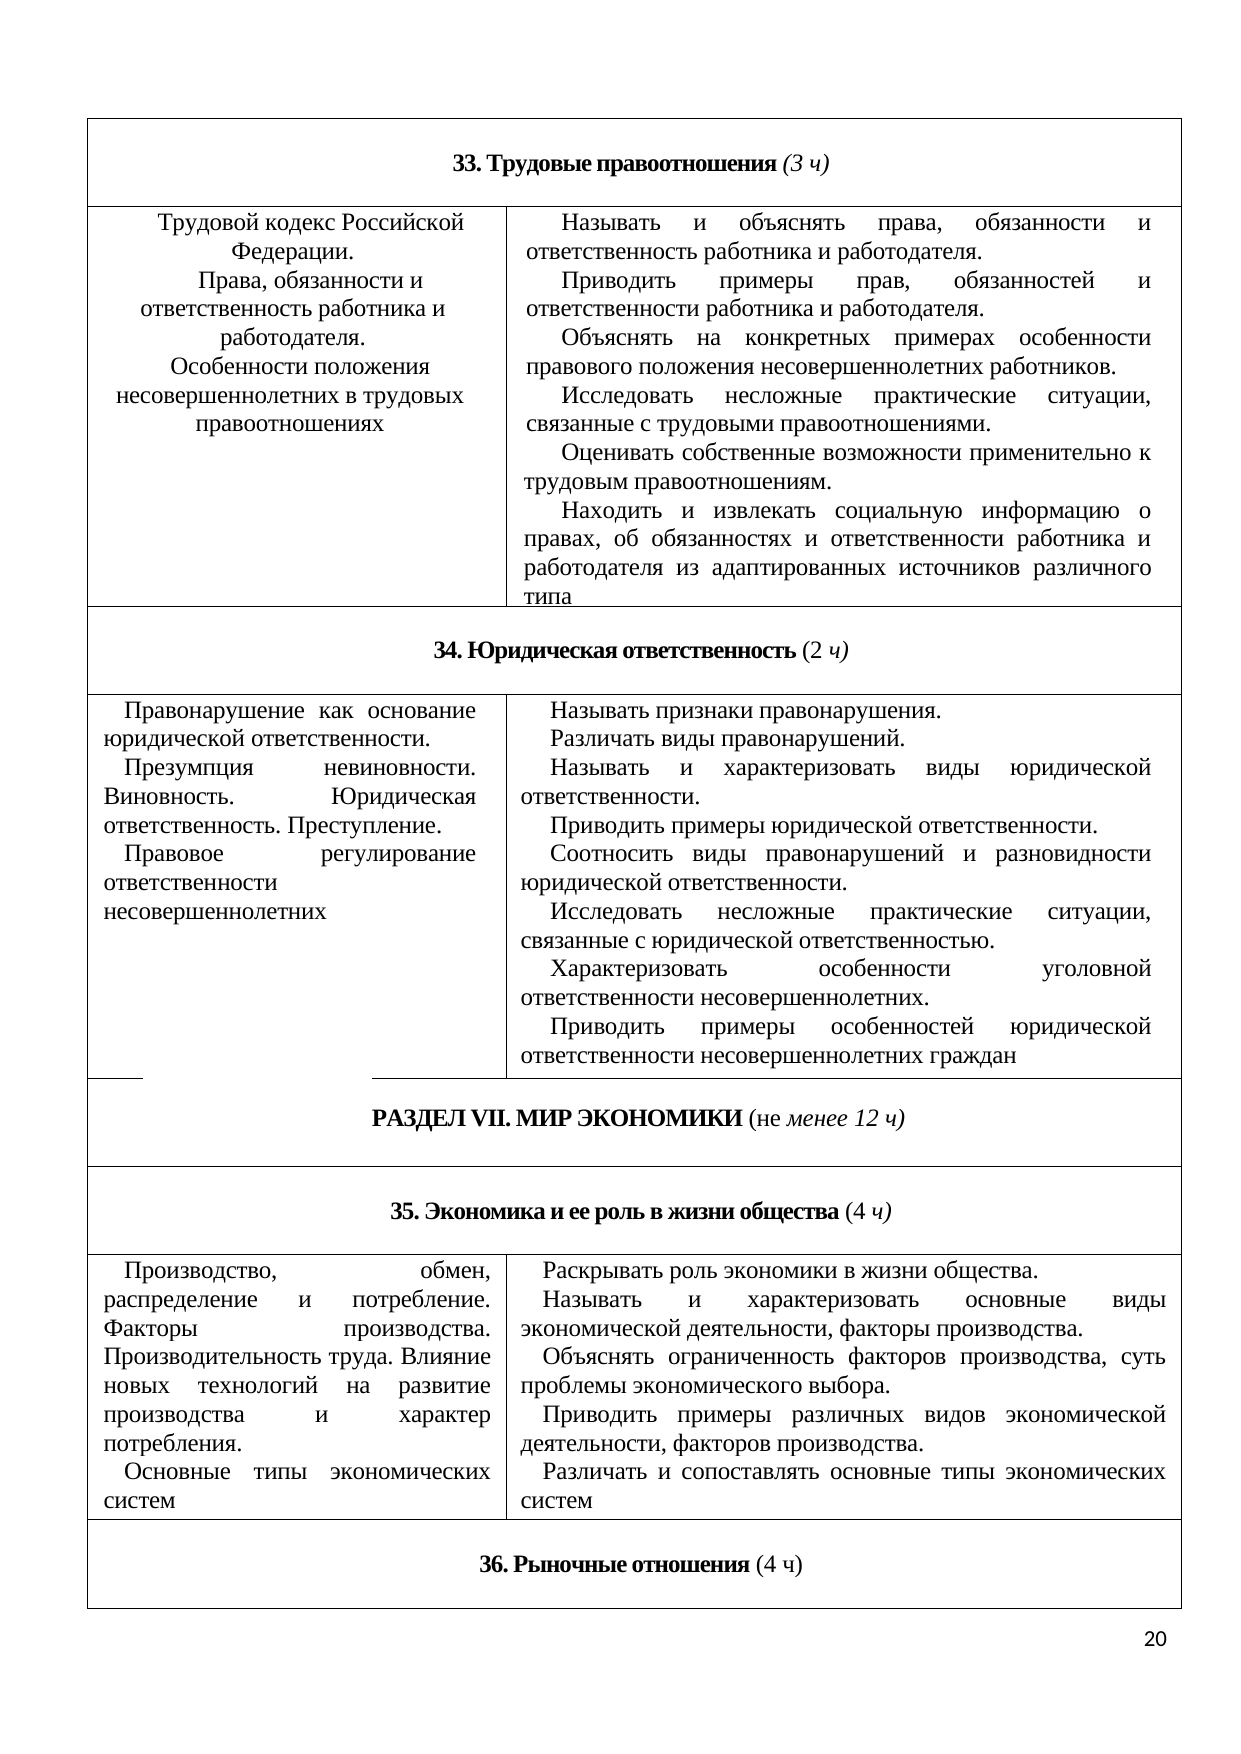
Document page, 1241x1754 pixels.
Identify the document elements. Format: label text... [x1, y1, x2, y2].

table_cell Производство, обмен, распределение и потребление. Факторы производства. Производительность труда. Влияние новых технологий на развитие производства и характер потребления. Основные типы экономических систем [88, 1255, 506, 1519]
table_cell Трудовой кодекс Российской Федерации. Права, обязанности и ответственность работника и работодателя. Особенности положения несовершеннолетних в трудовых правоотношениях [88, 207, 506, 606]
table_cell Называть признаки правонарушения. Различать виды правонарушений. Называть и характеризовать виды юридической ответственности. Приводить примеры юридической ответственности. Соотносить виды правонарушений и разновидности юридической ответственности. Исследовать несложные практические ситуации, связанные с юридической ответственностью. Характеризовать особенности уголовной ответственности несовершеннолетних. Приводить примеры особенностей юридической ответственности несовершеннолетних граждан [507, 695, 1181, 1078]
table_cell Называть и объяснять права, обязанности и ответственность работника и работодателя. Приводить примеры прав, обязанностей и ответственности работника и работодателя. Объяснять на конкретных примерах особенности правового положения несовершеннолетних работников. Исследовать несложные практические ситуации, связанные с трудовыми правоотношениями. Оценивать собственные возможности применительно к трудовым правоотношениям. Находить и извлекать социальную информацию о правах, об обязанностях и ответственности работника и работодателя из адаптированных источников различного типа [507, 207, 1181, 606]
table_cell 35. Экономика и ее роль в жизни общества (4 ч) [88, 1167, 1181, 1254]
table_cell 33. Трудовые правоотношения (3 ч) [88, 119, 1181, 206]
table_cell 34. Юридическая ответственность (2 ч) [88, 607, 1181, 694]
table_cell Раскрывать роль экономики в жизни общества. Называть и характеризовать основные виды экономической деятельности, факторы производства. Объяснять ограниченность факторов производства, суть проблемы экономического выбора. Приводить примеры различных видов экономической деятельности, факторов производства. Различать и сопоставлять основные типы экономических систем [507, 1255, 1181, 1519]
table_cell Правонарушение как основание юридической ответственности. Презумпция невиновности. Виновность. Юридическая ответственность. Преступление. Правовое регулирование ответственности несовершеннолетних [88, 695, 506, 1078]
table_cell РАЗДЕЛ VII. МИР ЭКОНОМИКИ (не менее 12 ч) [88, 1079, 1181, 1166]
table_cell 36. Рыночные отношения (4 ч) [88, 1520, 1181, 1607]
